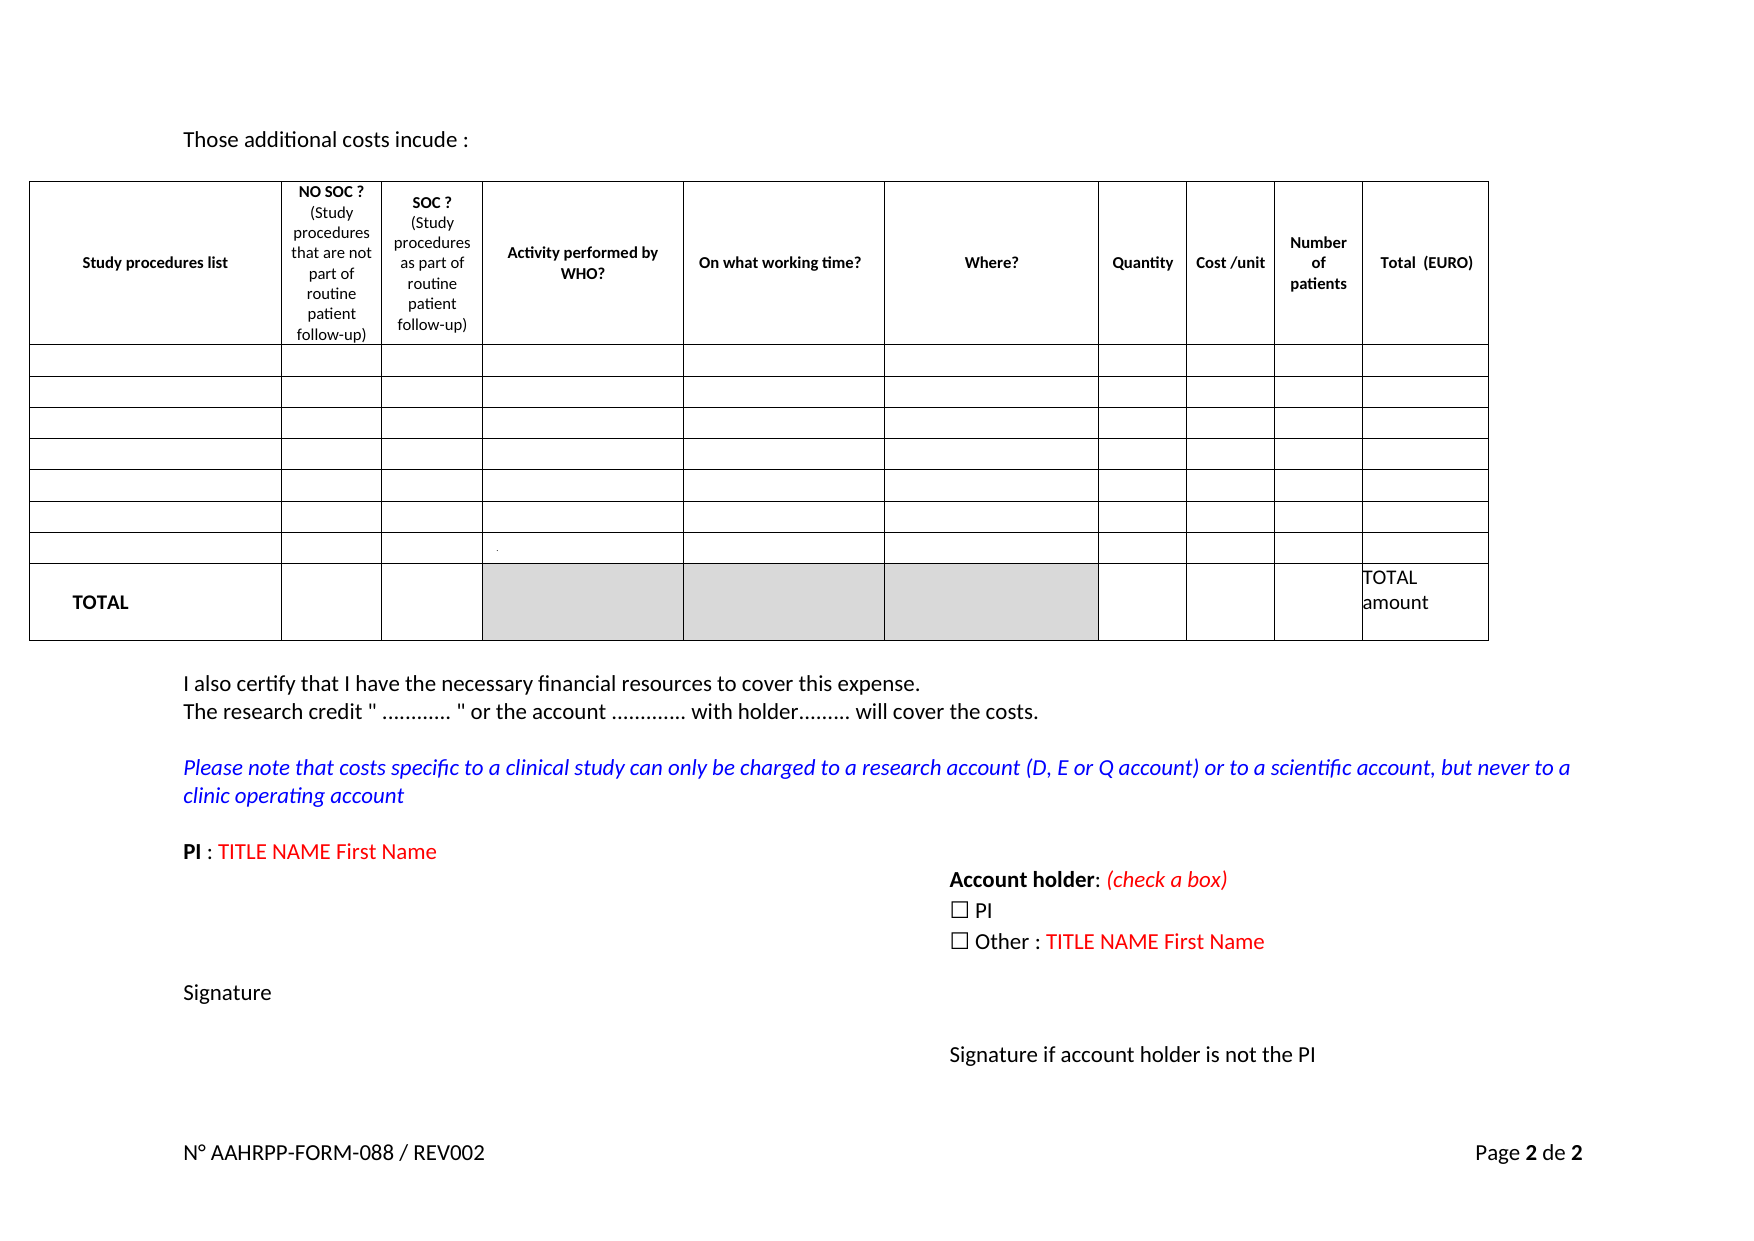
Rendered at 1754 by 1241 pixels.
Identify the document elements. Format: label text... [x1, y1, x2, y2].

table_cell [382, 377, 482, 407]
table_cell [1363, 470, 1488, 501]
table_cell TOTAL [30, 564, 281, 640]
table_cell [684, 533, 884, 563]
table_cell [1275, 377, 1362, 407]
text Other : TITLE NAME First Name [949, 925, 1606, 956]
text Signature if account holder is not the PI [949, 1040, 1606, 1068]
table_header Where? [885, 182, 1098, 344]
table_cell [1099, 502, 1186, 532]
table_cell [282, 533, 381, 563]
table_header Study procedures list [30, 182, 281, 344]
table_cell [684, 470, 884, 501]
table_cell [30, 439, 281, 469]
table_cell [382, 533, 482, 563]
table_cell [684, 377, 884, 407]
table_cell [282, 564, 381, 640]
table_cell [1275, 439, 1362, 469]
table_cell [1187, 345, 1274, 376]
table_cell [1099, 533, 1186, 563]
table_cell [382, 564, 482, 640]
table_cell [483, 439, 683, 469]
text PI [949, 893, 1606, 925]
table_cell . [483, 533, 683, 563]
table_cell [1187, 408, 1274, 438]
table_header SOC ? (Study procedures as part of routine patient follow-up) [382, 182, 482, 344]
table_cell [1275, 564, 1362, 640]
table_cell [282, 470, 381, 501]
table_cell [684, 564, 884, 640]
table_cell [1187, 439, 1274, 469]
table_cell [282, 345, 381, 376]
text PI : TITLE NAME First Name [183, 837, 840, 866]
table_cell [382, 470, 482, 501]
text Account holder: (check a box) [949, 866, 1606, 893]
table_cell [1099, 377, 1186, 407]
table_cell [1187, 470, 1274, 501]
text Those additional costs incude : [183, 125, 1606, 153]
table_cell [1099, 564, 1186, 640]
table_cell [885, 377, 1098, 407]
table_cell [684, 439, 884, 469]
table_header NO SOC ? (Study procedures that are not part of routine patient follow-up) [282, 182, 381, 344]
table_cell [30, 470, 281, 501]
table_cell [483, 564, 683, 640]
table_cell [1275, 345, 1362, 376]
table_cell [483, 377, 683, 407]
table_cell [1363, 377, 1488, 407]
text I also certify that I have the necessary financial resources to cover this expense. [183, 669, 1606, 697]
table_cell [30, 502, 281, 532]
table_cell [1187, 377, 1274, 407]
table_cell [1099, 470, 1186, 501]
table_cell [382, 502, 482, 532]
table_cell [483, 470, 683, 501]
table_cell [885, 345, 1098, 376]
table_cell [1363, 439, 1488, 469]
table_cell [483, 502, 683, 532]
table_cell [1099, 408, 1186, 438]
table_cell [1187, 564, 1274, 640]
table_cell [30, 533, 281, 563]
table_cell [282, 439, 381, 469]
table_cell [483, 408, 683, 438]
table_cell [885, 408, 1098, 438]
table_cell [1187, 533, 1274, 563]
table_cell [1363, 408, 1488, 438]
table_cell [382, 439, 482, 469]
table_cell [282, 377, 381, 407]
table_cell [382, 345, 482, 376]
text Please note that costs specific to a clinical study can only be charged to a research account (D, E or Q account) or to a scientific account, but never to a clinic operating account [183, 753, 1606, 809]
table_cell [30, 408, 281, 438]
table_cell [1363, 533, 1488, 563]
table_header Total (EURO) [1363, 182, 1488, 344]
table_cell [483, 345, 683, 376]
table_cell [684, 408, 884, 438]
table_cell [885, 439, 1098, 469]
table_cell [1099, 345, 1186, 376]
table_header On what working time? [684, 182, 884, 344]
table_cell [282, 502, 381, 532]
table_header Cost /unit [1187, 182, 1274, 344]
text The research credit " ............ " or the account ............. with holder......... will cover the costs. [183, 697, 1606, 725]
table_cell [1363, 502, 1488, 532]
table_cell [1275, 502, 1362, 532]
table_cell [1275, 408, 1362, 438]
text Signature [183, 978, 840, 1006]
table_cell [282, 408, 381, 438]
table_cell [684, 345, 884, 376]
table_cell [1187, 502, 1274, 532]
table_cell [1275, 470, 1362, 501]
table_cell [885, 502, 1098, 532]
table_cell [1099, 439, 1186, 469]
table_cell TOTAL amount [1363, 564, 1488, 640]
table_cell [885, 533, 1098, 563]
table_cell [885, 470, 1098, 501]
table_cell [684, 502, 884, 532]
table_cell [885, 564, 1098, 640]
table_header Activity performed by WHO? [483, 182, 683, 344]
table_cell [382, 408, 482, 438]
table_header Number of patients [1275, 182, 1362, 344]
table_cell [30, 345, 281, 376]
table_cell [1275, 533, 1362, 563]
table_cell [1363, 345, 1488, 376]
table_header Quantity [1099, 182, 1186, 344]
table_cell [30, 377, 281, 407]
